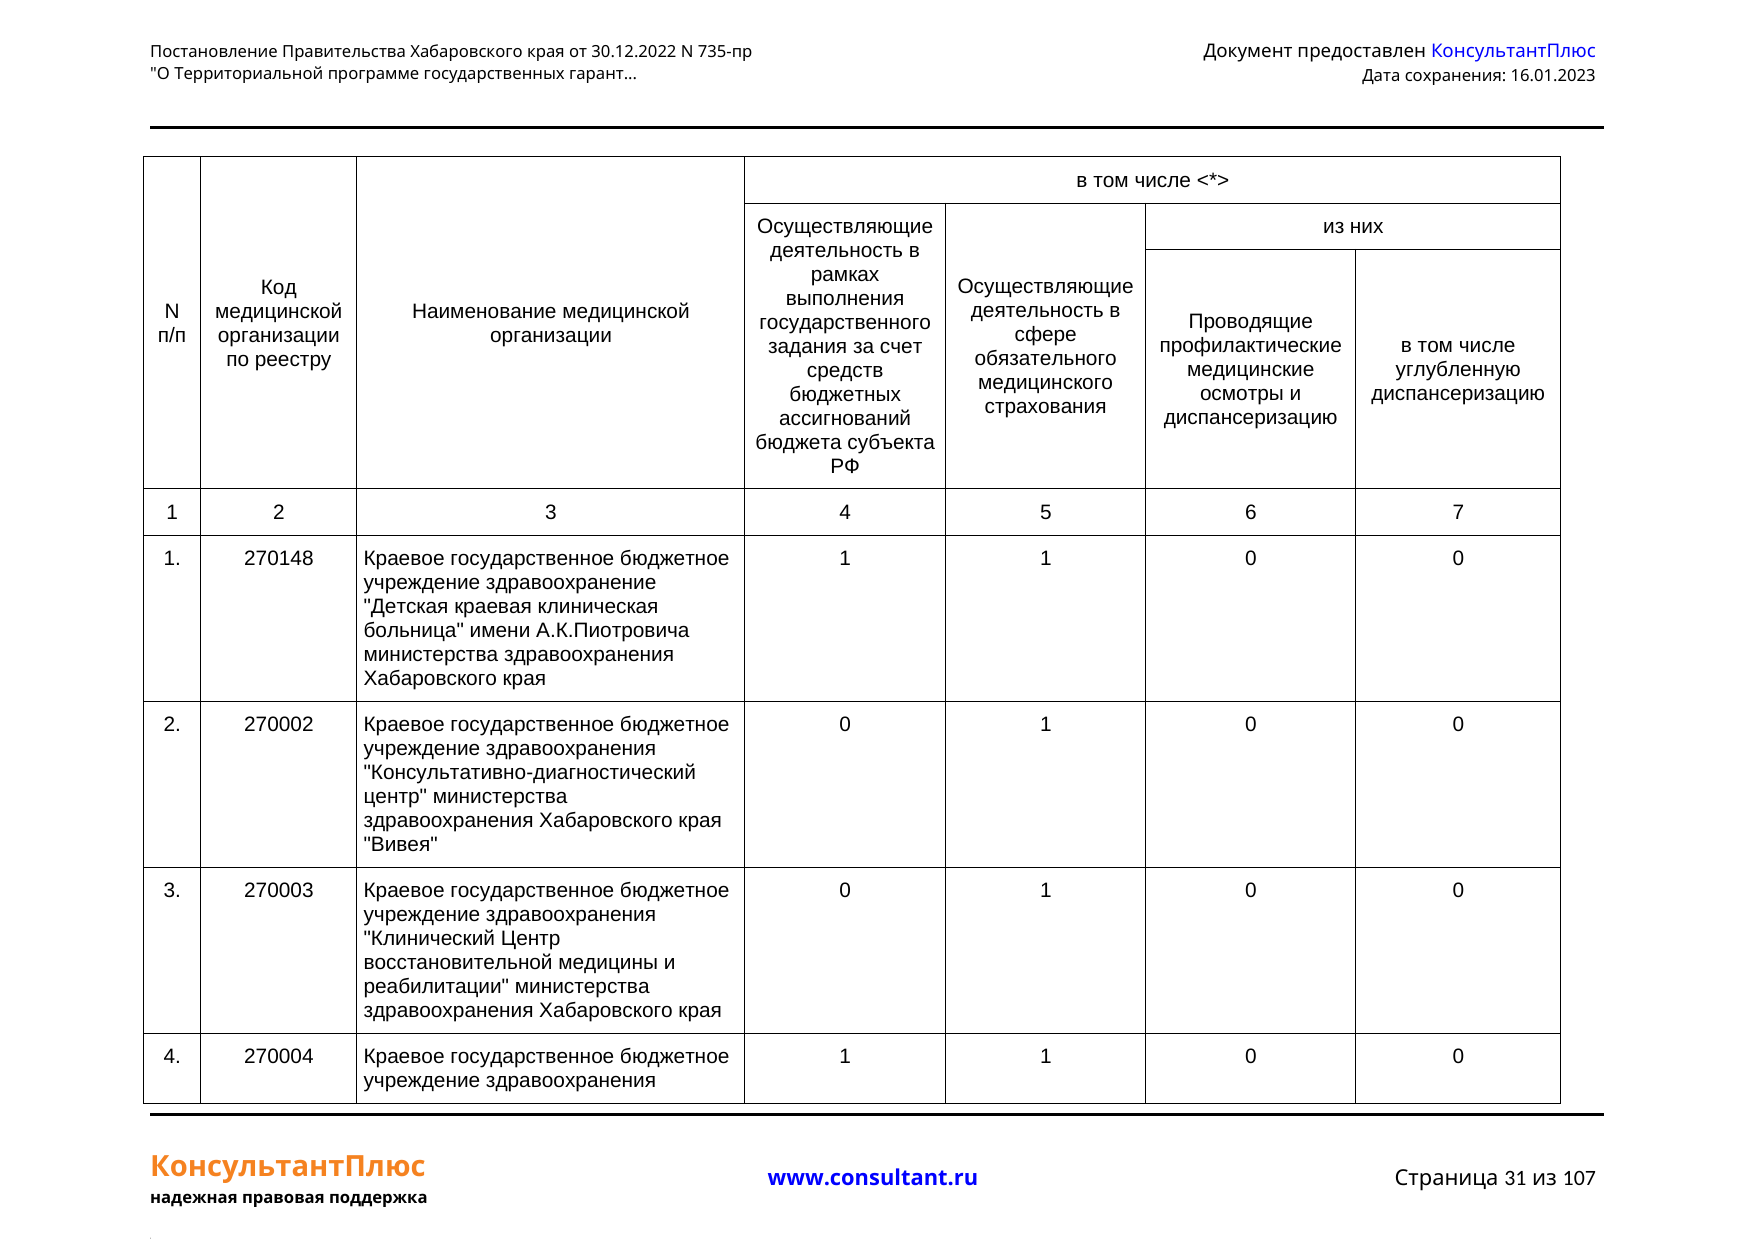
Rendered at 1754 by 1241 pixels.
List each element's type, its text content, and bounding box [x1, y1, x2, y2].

table_cell 2. [144, 702, 200, 867]
table_cell 0 [1356, 1034, 1560, 1103]
table_cell 3 [357, 489, 744, 534]
table_cell 270003 [201, 868, 356, 1033]
table_cell 0 [1356, 868, 1560, 1033]
table_cell 1 [946, 536, 1145, 701]
table_cell 1 [745, 1034, 945, 1103]
table_cell 4. [144, 1034, 200, 1103]
table_cell Проводящие профилактические медицинские осмотры и диспансеризацию [1146, 250, 1355, 488]
table_cell в том числе углубленную диспансеризацию [1356, 250, 1560, 488]
table_header Наименование медицинской организации [357, 157, 744, 488]
table_cell 1. [144, 536, 200, 701]
table_header N п/п [144, 157, 200, 488]
table_cell 270004 [201, 1034, 356, 1103]
table_cell 1 [946, 702, 1145, 867]
table_header в том числе <*> [745, 157, 1560, 202]
table_cell 2 [201, 489, 356, 534]
table_cell 0 [1356, 536, 1560, 701]
table_cell 5 [946, 489, 1145, 534]
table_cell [357, 1034, 744, 1103]
table_cell Краевое государственное бюджетное учреждение здравоохранения "Клинический Центр восстановительной медицины и реабилитации" министерства здравоохранения Хабаровского края [357, 868, 744, 1033]
table_cell Осуществляющие деятельность в сфере обязательного медицинского страхования [946, 204, 1145, 488]
table_header Код медицинской организации по реестру [201, 157, 356, 488]
table_cell 1 [745, 536, 945, 701]
table_cell 1 [946, 1034, 1145, 1103]
table_cell 1 [144, 489, 200, 534]
table_cell 0 [1146, 868, 1355, 1033]
table_cell 1 [946, 868, 1145, 1033]
table_cell 270002 [201, 702, 356, 867]
table_cell 0 [745, 702, 945, 867]
table_cell 7 [1356, 489, 1560, 534]
table_cell 6 [1146, 489, 1355, 534]
table_cell 0 [1146, 536, 1355, 701]
table_cell Осуществляющие деятельность в рамках выполнения государственного задания за счет средств бюджетных ассигнований бюджета субъекта РФ [745, 204, 945, 488]
table_cell 0 [1356, 702, 1560, 867]
table_cell Краевое государственное бюджетное учреждение здравоохранения "Консультативно-диагностический центр" министерства здравоохранения Хабаровского края "Вивея" [357, 702, 744, 867]
table_cell 0 [1146, 1034, 1355, 1103]
table_cell 3. [144, 868, 200, 1033]
table_cell 0 [745, 868, 945, 1033]
table_cell 270148 [201, 536, 356, 701]
table_cell 0 [1146, 702, 1355, 867]
table_cell 4 [745, 489, 945, 534]
table_cell Краевое государственное бюджетное учреждение здравоохранение "Детская краевая клиническая больница" имени А.К.Пиотровича министерства здравоохранения Хабаровского края [357, 536, 744, 701]
table_cell из них [1146, 204, 1560, 249]
